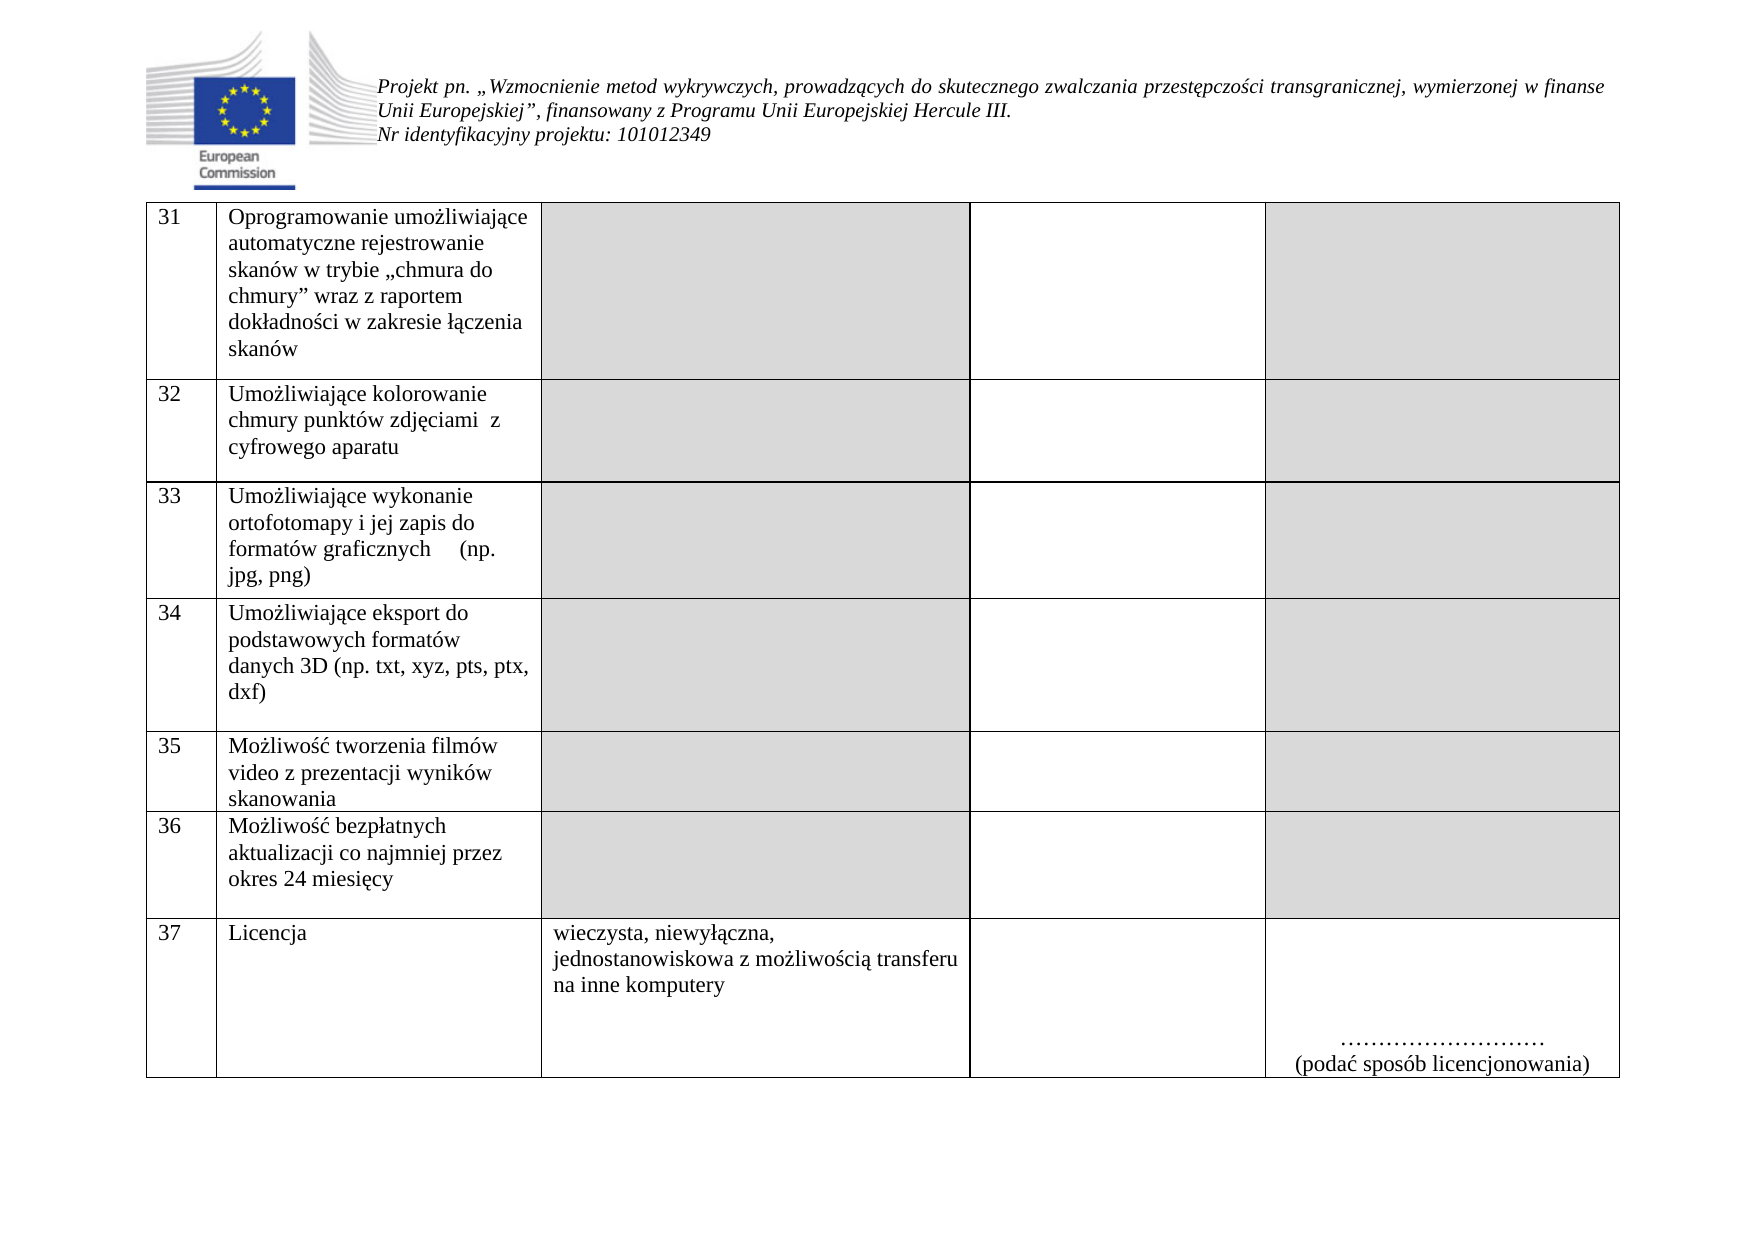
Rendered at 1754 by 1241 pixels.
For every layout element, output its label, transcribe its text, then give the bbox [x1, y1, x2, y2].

table_cell Możliwość bezpłatnych aktualizacji co najmniej przez okres 24 miesięcy [217, 812, 541, 918]
picture [146, 30, 378, 190]
table_cell [1266, 599, 1619, 731]
table_cell 35 [147, 732, 216, 811]
table_cell [971, 599, 1265, 731]
table_cell Możliwość tworzenia filmów video z prezentacji wyników skanowania [217, 732, 541, 811]
table_cell 36 [147, 812, 216, 918]
table_cell [542, 203, 969, 379]
table_cell 37 [147, 919, 216, 1077]
table_cell Umożliwiające wykonanie ortofotomapy i jej zapis do formatów graficznych (np. jpg, png) [217, 483, 541, 598]
table_cell 32 [147, 380, 216, 481]
table_cell [1266, 732, 1619, 811]
table_cell wieczysta, niewyłączna, jednostanowiskowa z możliwością transferu na inne komputery [542, 919, 969, 1077]
table_cell [971, 732, 1265, 811]
table_cell ……………………… (podać sposób licencjonowania) [1266, 919, 1619, 1077]
table_cell [971, 203, 1265, 379]
table_cell [1266, 380, 1619, 481]
table_cell [971, 380, 1265, 481]
table_cell 33 [147, 483, 216, 598]
table_cell Oprogramowanie umożliwiające automatyczne rejestrowanie skanów w trybie „chmura do chmury” wraz z raportem dokładności w zakresie łączenia skanów [217, 203, 541, 379]
table_cell 31 [147, 203, 216, 379]
table_cell Umożliwiające kolorowanie chmury punktów zdjęciami z cyfrowego aparatu [217, 380, 541, 481]
table_cell [1266, 203, 1619, 379]
table_cell [971, 812, 1265, 918]
table_cell Licencja [217, 919, 541, 1077]
table_cell [542, 812, 969, 918]
table_cell [542, 483, 969, 598]
table_cell [542, 599, 969, 731]
table_cell [1266, 812, 1619, 918]
table_cell [542, 380, 969, 481]
table_cell [542, 732, 969, 811]
table_cell Umożliwiające eksport do podstawowych formatów danych 3D (np. txt, xyz, pts, ptx, dxf) [217, 599, 541, 731]
table_cell [971, 919, 1265, 1077]
table_cell [1266, 483, 1619, 598]
table_cell 34 [147, 599, 216, 731]
table_cell [971, 483, 1265, 598]
